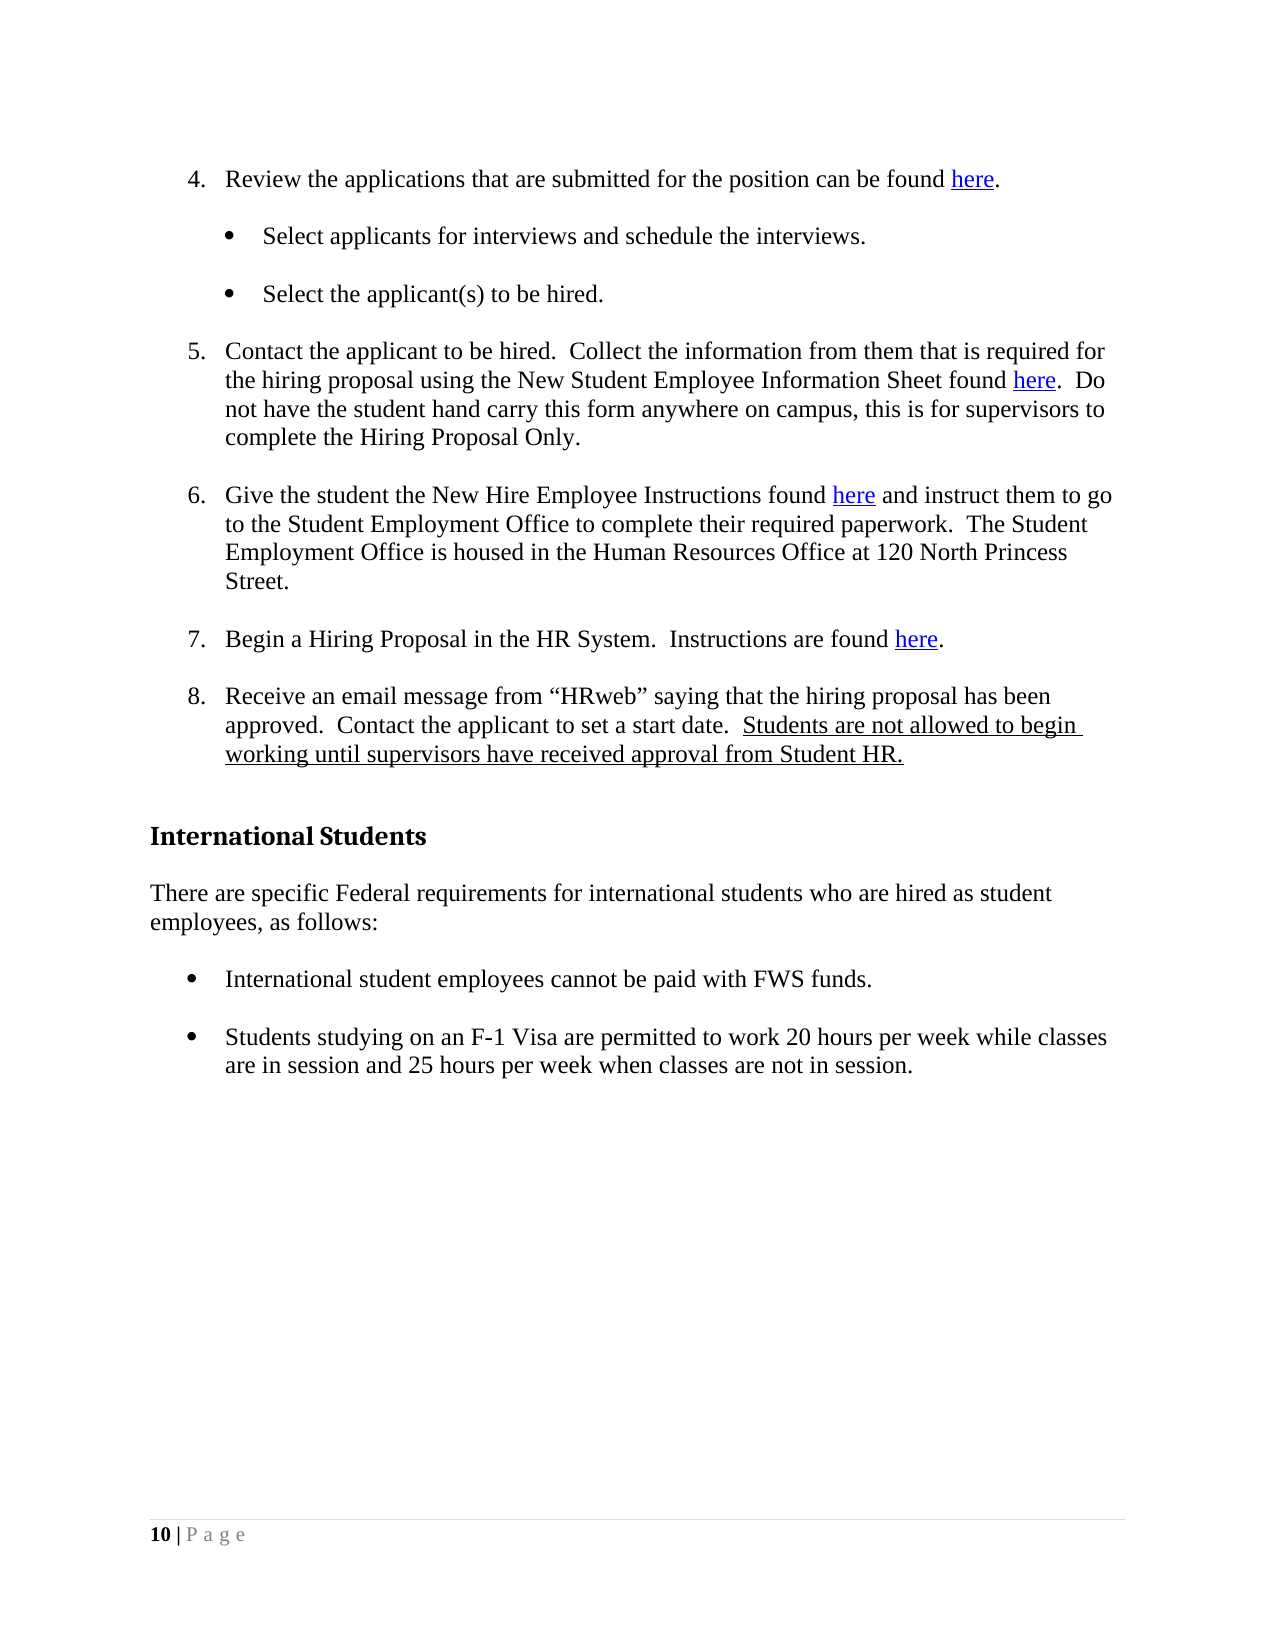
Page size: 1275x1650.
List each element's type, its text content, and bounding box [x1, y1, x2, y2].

list Begin a Hiring Proposal in the HR System. Instructions are found here. [187, 624, 1125, 652]
list Students studying on an F-1 Visa are permitted to work 20 hours per week while classes are in session and 25 hours per week when classes are not in session. [187, 1022, 1125, 1079]
list Give the student the New Hire Employee Instructions found here and instruct them to go to the Student Employment Office to complete their required paperwork. The Student Employment Office is housed in the Human Resources Office at 120 North Princess Street. [187, 480, 1125, 595]
list Receive an email message from “HRweb” saying that the hiring proposal has been approved. Contact the applicant to set a start date. Students are not allowed to begin working until supervisors have received approval from Student HR. [187, 681, 1125, 767]
text There are specific Federal requirements for international students who are hired as student employees, as follows: [150, 878, 1125, 935]
list Contact the applicant to be hired. Collect the information from them that is required for the hiring proposal using the New Student Employee Information Sheet found here. Do not have the student hand carry this form anywhere on campus, this is for supervisors to complete the Hiring Proposal Only. [187, 336, 1125, 451]
list Select applicants for interviews and schedule the interviews. [225, 221, 1125, 250]
list International student employees cannot be paid with FWS funds. [187, 964, 1125, 993]
subtitle International Students [150, 821, 1125, 852]
list Select the applicant(s) to be hired. [225, 279, 1125, 307]
list Review the applications that are submitted for the position can be found here. [187, 164, 1125, 192]
